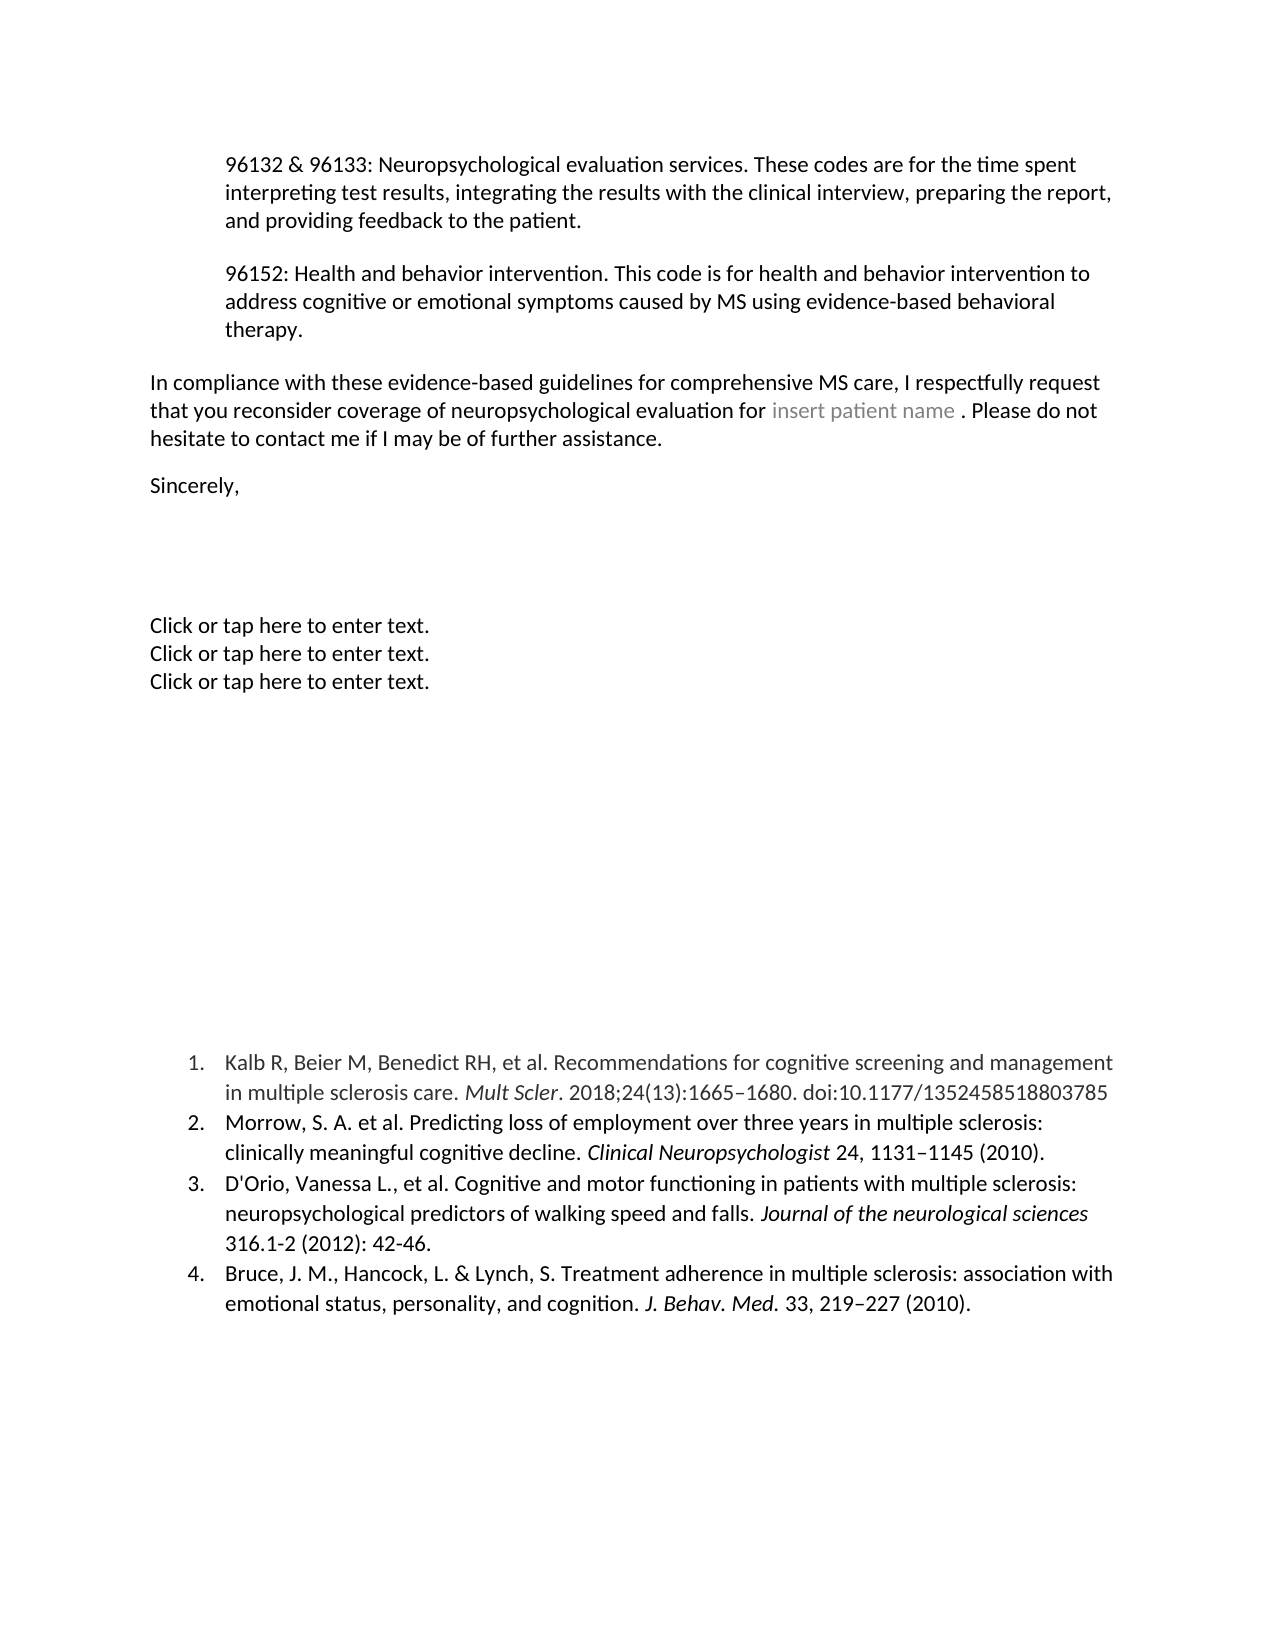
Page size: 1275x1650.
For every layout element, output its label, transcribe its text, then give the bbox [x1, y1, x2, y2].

list Bruce, J. M., Hancock, L. & Lynch, S. Treatment adherence in multiple sclerosis: association with emotional status, personality, and cognition. J. Behav. Med. 33, 219–227 (2010). [187, 1259, 1125, 1317]
list D'Orio, Vanessa L., et al. Cognitive and motor functioning in patients with multiple sclerosis: neuropsychological predictors of walking speed and falls. Journal of the neurological sciences 316.1-2 (2012): 42-46. [187, 1169, 1125, 1257]
text 96132 & 96133: Neuropsychological evaluation services. These codes are for the time spent interpreting test results, integrating the results with the clinical interview, preparing the report, and providing feedback to the patient. [225, 150, 1125, 234]
list Kalb R, Beier M, Benedict RH, et al. Recommendations for cognitive screening and management in multiple sclerosis care. Mult Scler. 2018;24(13):1665–1680. doi:10.1177/1352458518803785 [187, 1048, 1125, 1106]
text 96152: Health and behavior intervention. This code is for health and behavior intervention to address cognitive or emotional symptoms caused by MS using evidence-based behavioral therapy. [225, 259, 1125, 343]
text Sincerely, [150, 471, 1125, 499]
list Morrow, S. A. et al. Predicting loss of employment over three years in multiple sclerosis: clinically meaningful cognitive decline. Clinical Neuropsychologist 24, 1131–1145 (2010). [187, 1108, 1125, 1166]
text In compliance with these evidence-based guidelines for comprehensive MS care, I respectfully request that you reconsider coverage of neuropsychological evaluation for . Please do not hesitate to contact me if I may be of further assistance. [150, 368, 1125, 452]
